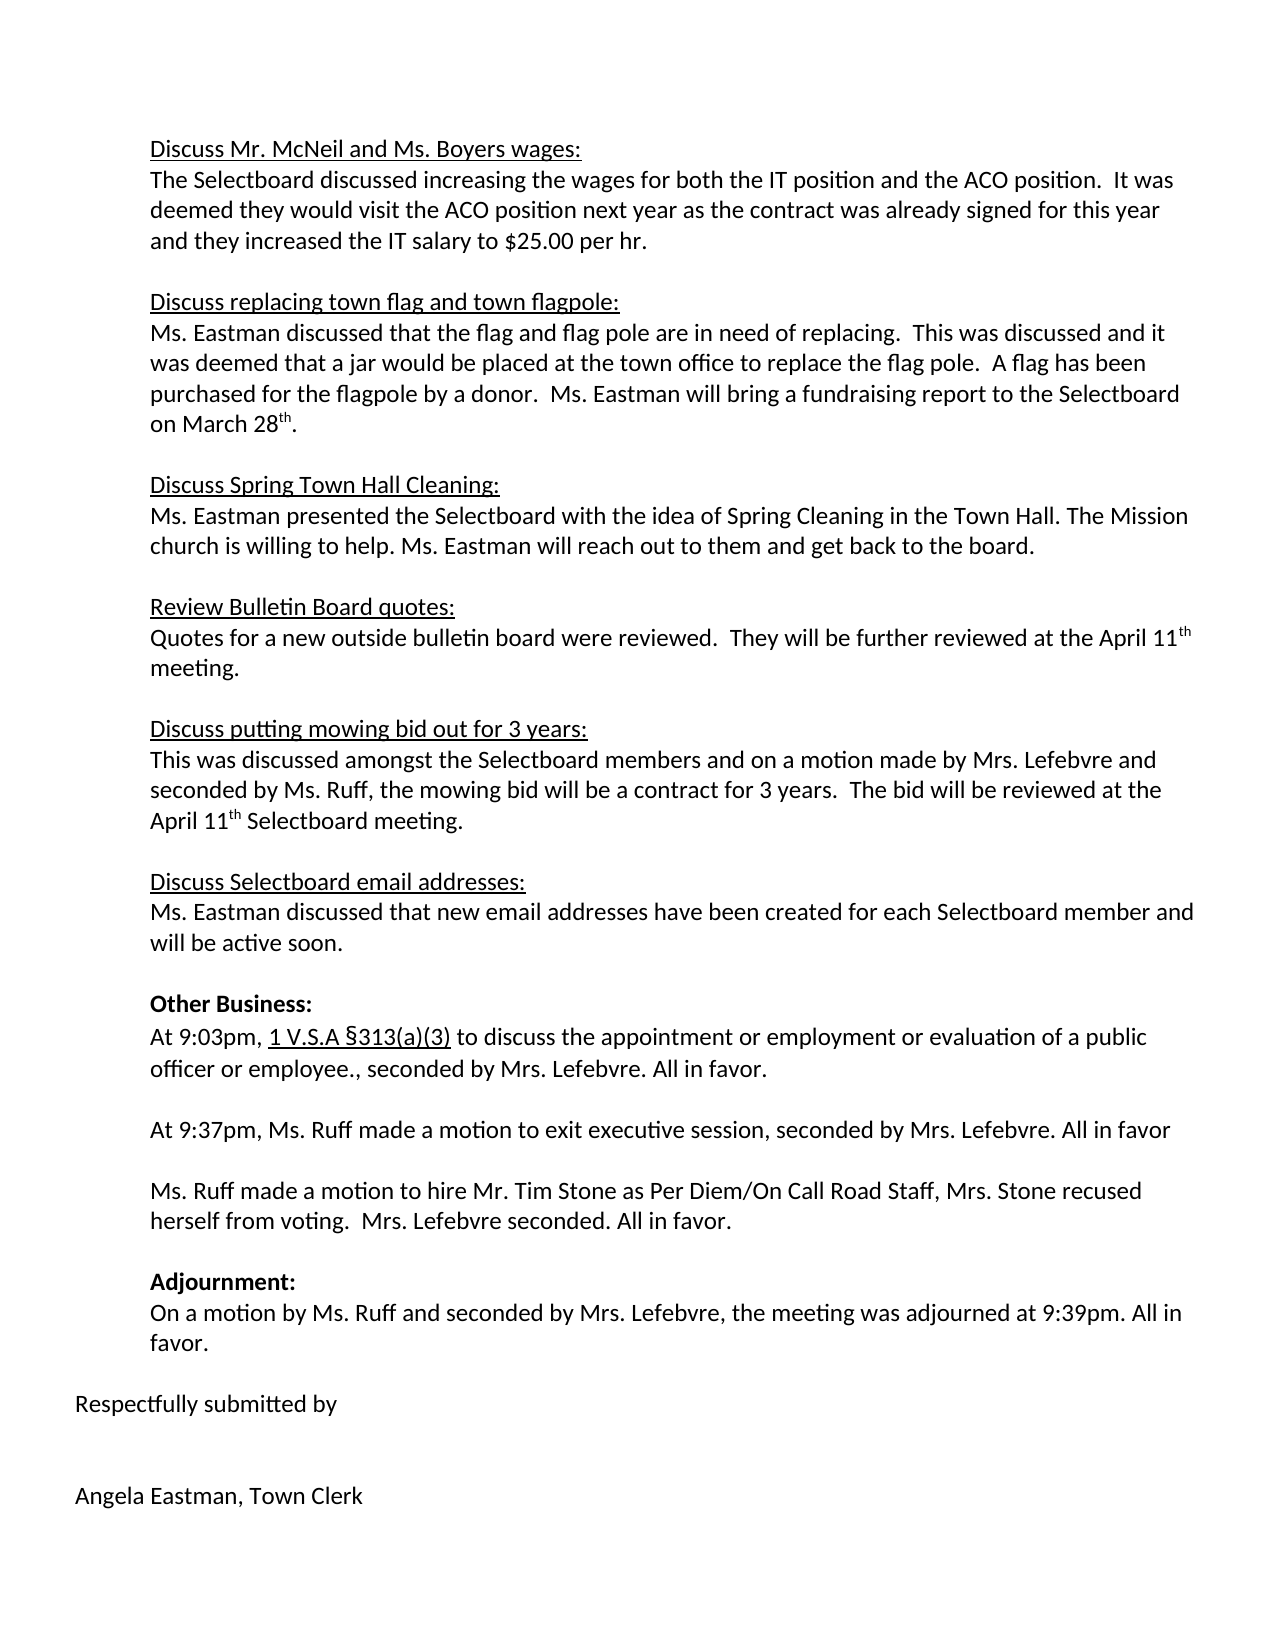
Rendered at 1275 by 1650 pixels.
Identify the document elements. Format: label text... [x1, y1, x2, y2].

list Quotes for a new outside bulletin board were reviewed. They will be further reviewed at the April 11th meeting. [150, 622, 1200, 683]
text On a motion by Ms. Ruff and seconded by Mrs. Lefebvre, the meeting was adjourned at 9:39pm. All in favor. [75, 1297, 1200, 1358]
list April 11th Selectboard meeting. [150, 805, 1200, 836]
list Review Bulletin Board quotes: [150, 591, 1200, 622]
list Ms. Eastman discussed that new email addresses have been created for each Selectboard member and will be active soon. [150, 897, 1200, 958]
list Discuss Mr. McNeil and Ms. Boyers wages: [150, 133, 1200, 164]
list Discuss putting mowing bid out for 3 years: [150, 713, 1200, 744]
list At 9:37pm, Ms. Ruff made a motion to exit executive session, seconded by Mrs. Lefebvre. All in favor [150, 1114, 1200, 1144]
list Other Business: [150, 988, 1200, 1019]
list This was discussed amongst the Selectboard members and on a motion made by Mrs. Lefebvre and seconded by Ms. Ruff, the mowing bid will be a contract for 3 years. The bid will be reviewed at the [150, 744, 1200, 805]
text Respectfully submitted by [75, 1388, 1200, 1419]
list At 9:03pm, 1 V.S.A §313(a)(3) to discuss the appointment or employment or evaluation of a public officer or employee., seconded by Mrs. Lefebvre. All in favor. [150, 1019, 1200, 1083]
text Angela Eastman, Town Clerk [75, 1480, 1200, 1511]
list Adjournment: [150, 1266, 1200, 1297]
list Discuss Spring Town Hall Cleaning: [150, 469, 1200, 500]
list The Selectboard discussed increasing the wages for both the IT position and the ACO position. It was deemed they would visit the ACO position next year as the contract was already signed for this year and they increased the IT salary to $25.00 per hr. [150, 164, 1200, 256]
list Discuss Selectboard email addresses: [150, 866, 1200, 897]
list Ms. Eastman discussed that the flag and flag pole are in need of replacing. This was discussed and it was deemed that a jar would be placed at the town office to replace the flag pole. A flag has been purchased for the flagpole by a donor. Ms. Eastman will bring a fundraising report to the Selectboard on March 28th. [150, 317, 1200, 439]
list Discuss replacing town flag and town flagpole: [150, 286, 1200, 317]
list Ms. Eastman presented the Selectboard with the idea of Spring Cleaning in the Town Hall. The Mission church is willing to help. Ms. Eastman will reach out to them and get back to the board. [150, 500, 1200, 561]
list Ms. Ruff made a motion to hire Mr. Tim Stone as Per Diem/On Call Road Staff, Mrs. Stone recused herself from voting. Mrs. Lefebvre seconded. All in favor. [150, 1175, 1200, 1236]
